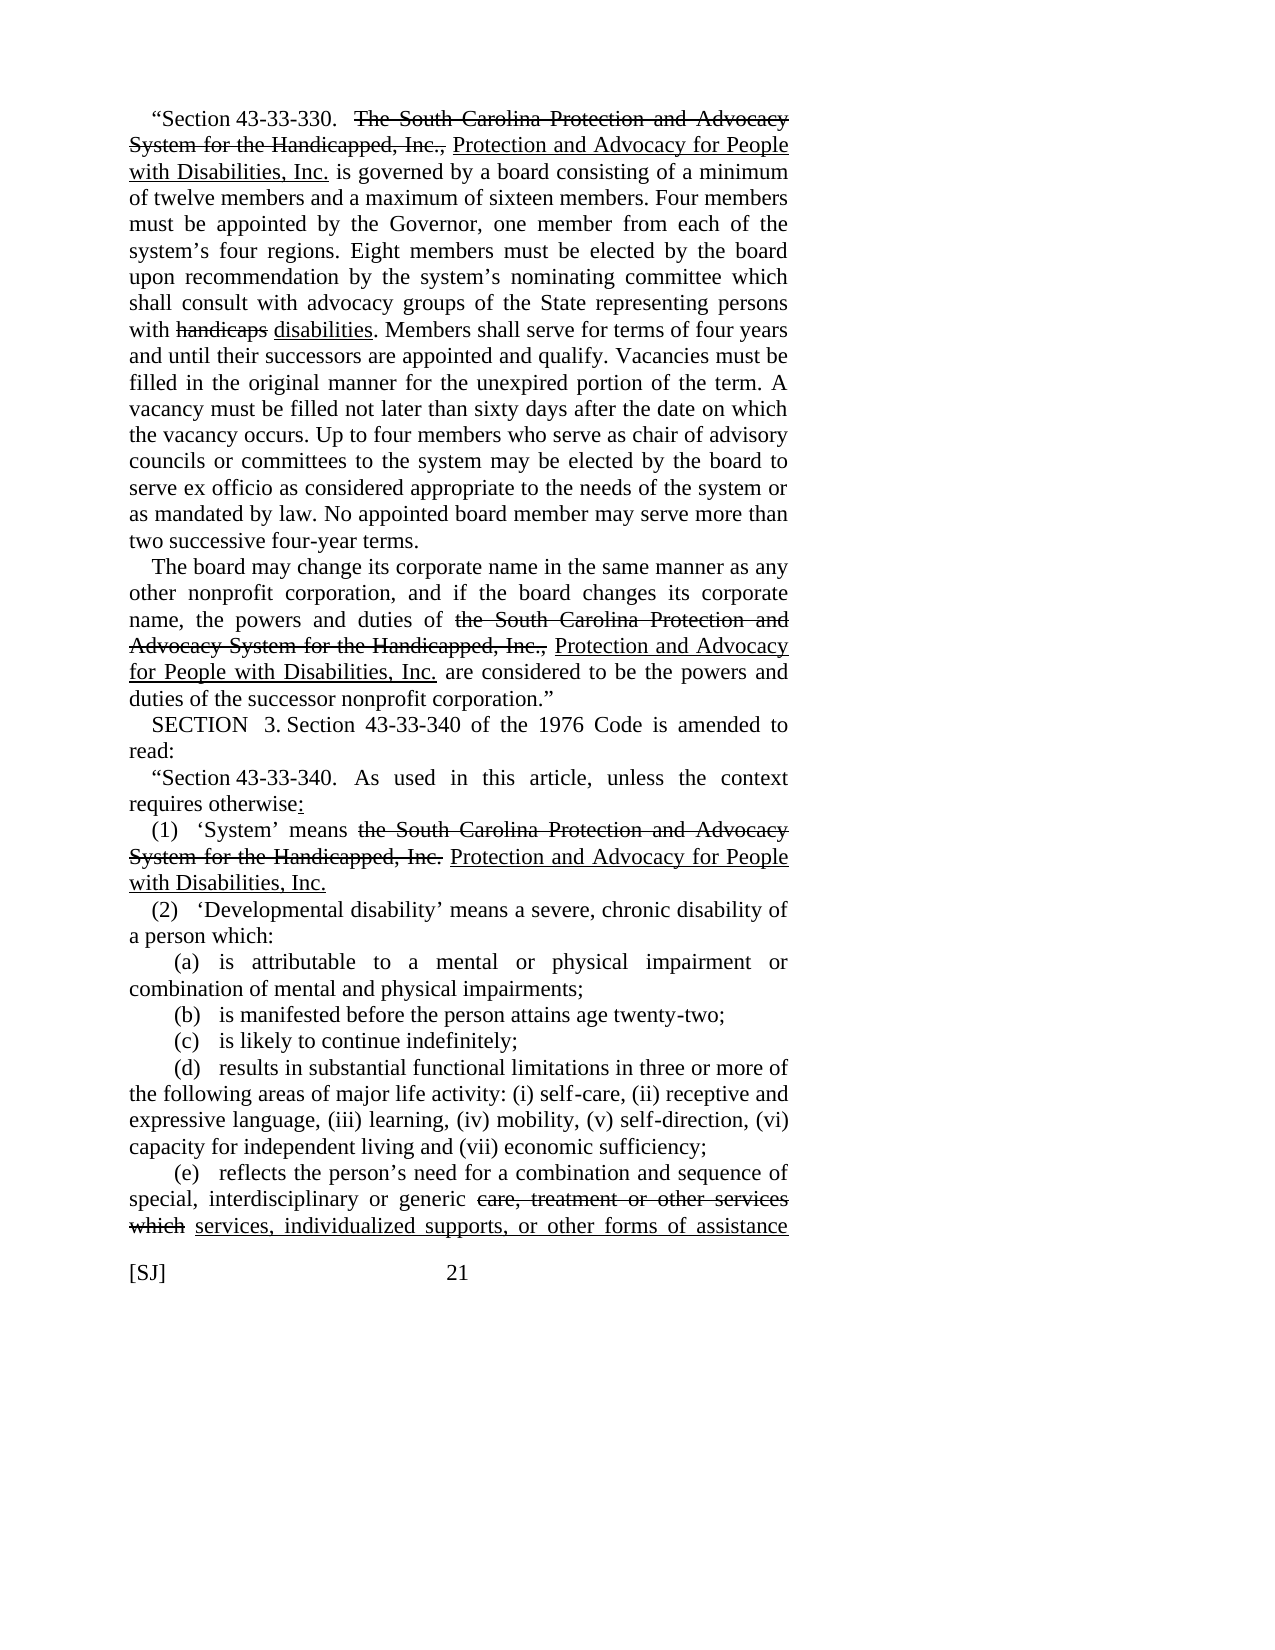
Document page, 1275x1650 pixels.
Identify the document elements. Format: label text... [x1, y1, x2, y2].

text (d) results in substantial functional limitations in three or more of the following areas of major life activity: (i) self-care, (ii) receptive and expressive language, (iii) learning, (iv) mobility, (v) self-direction, (vi) capacity for independent living and (vii) economic sufficiency; [129, 1054, 789, 1159]
text SECTION 3. Section 43-33-340 of the 1976 Code is amended to read: [129, 711, 789, 764]
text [129, 1159, 789, 1238]
text “Section 43-33-330. The South Carolina Protection and Advocacy System for the Handicapped, Inc., Protection and Advocacy for People with Disabilities, Inc. is governed by a board consisting of a minimum of twelve members and a maximum of sixteen members. Four members must be appointed by the Governor, one member from each of the system’s four regions. Eight members must be elected by the board upon recommendation by the system’s nominating committee which shall consult with advocacy groups of the State representing persons with handicaps disabilities. Members shall serve for terms of four years and until their successors are appointed and qualify. Vacancies must be filled in the original manner for the unexpired portion of the term. A vacancy must be filled not later than sixty days after the date on which the vacancy occurs. Up to four members who serve as chair of advisory councils or committees to the system may be elected by the board to serve ex officio as considered appropriate to the needs of the system or as mandated by law. No appointed board member may serve more than two successive four-year terms. [129, 105, 789, 553]
text (b) is manifested before the person attains age twenty-two; [129, 1001, 789, 1027]
text (1) ‘System’ means the South Carolina Protection and Advocacy System for the Handicapped, Inc. Protection and Advocacy for People with Disabilities, Inc. [129, 817, 789, 896]
text (2) ‘Developmental disability’ means a severe, chronic disability of a person which: [129, 896, 789, 948]
text (c) is likely to continue indefinitely; [129, 1027, 789, 1054]
text The board may change its corporate name in the same manner as any other nonprofit corporation, and if the board changes its corporate name, the powers and duties of the South Carolina Protection and Advocacy System for the Handicapped, Inc., Protection and Advocacy for People with Disabilities, Inc. are considered to be the powers and duties of the successor nonprofit corporation.” [129, 553, 789, 711]
text “Section 43-33-340. As used in this article, unless the context requires otherwise: [129, 764, 789, 817]
text (a) is attributable to a mental or physical impairment or combination of mental and physical impairments; [129, 948, 789, 1001]
